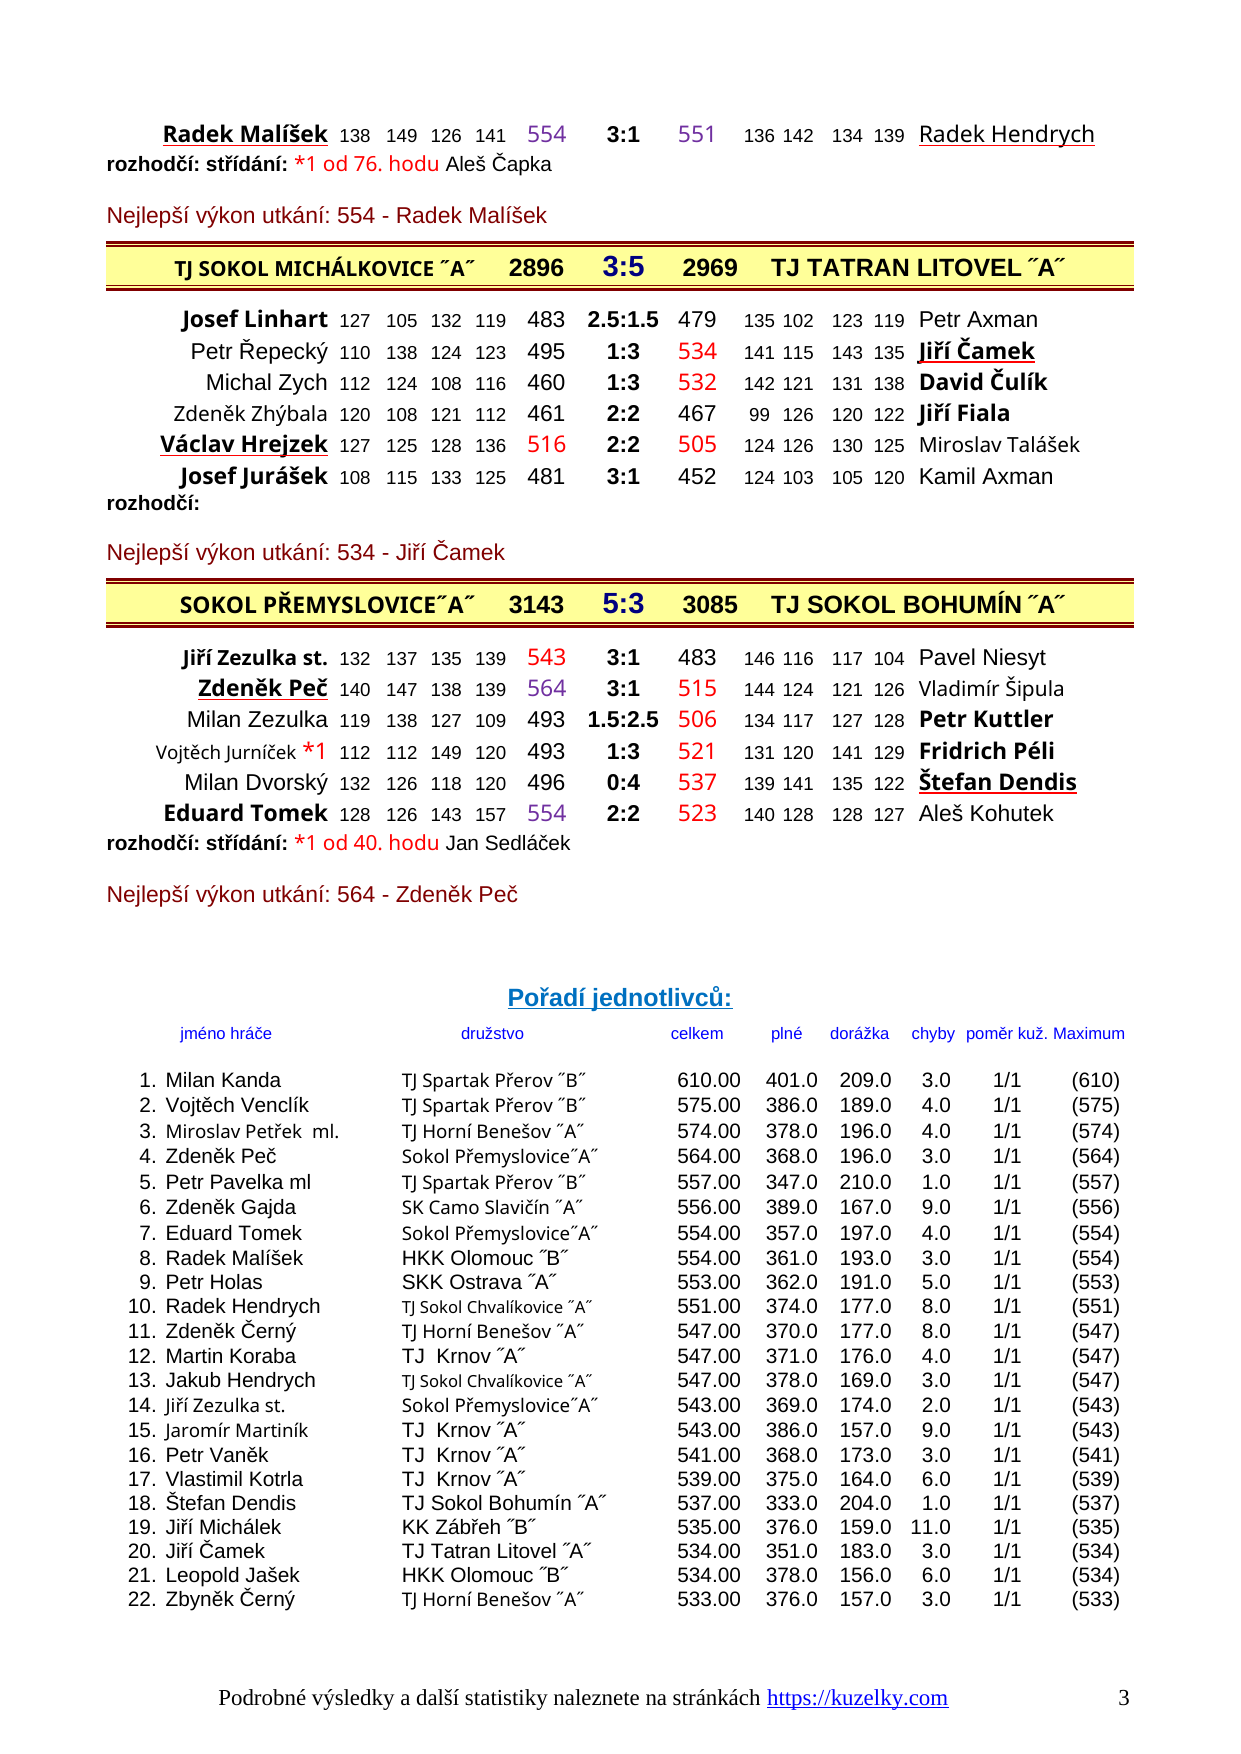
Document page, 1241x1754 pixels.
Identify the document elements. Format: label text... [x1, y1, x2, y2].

text Sokol Přemyslovice˝A˝ 3143 5:3 3085 TJ Sokol Bohumín ˝A˝ [106, 584, 1134, 622]
text Milan Dvorský 132 126 118 120 496 0:4 537 139 141 135 122 Štefan Dendis [106, 766, 1134, 797]
text Josef Linhart 127 105 132 119 483 2.5:1.5 479 135 102 123 119 Petr Axman [106, 303, 1134, 334]
text 16. Petr Vaněk TJ Krnov ˝A˝ 541.00 368.0 173.0 3.0 1/1 (541) [106, 1443, 1134, 1467]
text rozhodčí: střídání: *1 od 40. hodu Jan Sedláček [106, 828, 1134, 857]
text 15. Jaromír Martiník TJ Krnov ˝A˝ 543.00 386.0 157.0 9.0 1/1 (543) [106, 1417, 1134, 1443]
text Eduard Tomek 128 126 143 157 554 2:2 523 140 128 128 127 Aleš Kohutek [106, 797, 1134, 828]
text 1. Milan Kanda TJ Spartak Přerov ˝B˝ 610.00 401.0 209.0 3.0 1/1 (610) [106, 1067, 1134, 1092]
text 17. Vlastimil Kotrla TJ Krnov ˝A˝ 539.00 375.0 164.0 6.0 1/1 (539) [106, 1467, 1134, 1491]
text 11. Zdeněk Černý TJ Horní Benešov ˝A˝ 547.00 370.0 177.0 8.0 1/1 (547) [106, 1318, 1134, 1343]
text rozhodčí: [106, 491, 1134, 515]
text 7. Eduard Tomek Sokol Přemyslovice˝A˝ 554.00 357.0 197.0 4.0 1/1 (554) [106, 1220, 1134, 1246]
text Milan Zezulka 119 138 127 109 493 1.5:2.5 506 134 117 127 128 Petr Kuttler [106, 703, 1134, 735]
text jméno hráče družstvo celkem plné dorážka chyby poměr kuž. Maximum [106, 1024, 1134, 1043]
text Nejlepší výkon utkání: 564 - Zdeněk Peč [106, 881, 1134, 907]
text Pořadí jednotlivců: [94, 982, 1145, 1011]
text 3. Miroslav Petřek ml. TJ Horní Benešov ˝A˝ 574.00 378.0 196.0 4.0 1/1 (574) [106, 1118, 1134, 1143]
text TJ Sokol Michálkovice ˝A˝ 2896 3:5 2969 TJ Tatran Litovel ˝A˝ [106, 247, 1134, 285]
text Radek Malíšek 138 149 126 141 554 3:1 551 136 142 134 139 Radek Hendrych [106, 118, 1134, 149]
text 20. Jiří Čamek TJ Tatran Litovel ˝A˝ 534.00 351.0 183.0 3.0 1/1 (534) [106, 1539, 1134, 1563]
text 12. Martin Koraba TJ Krnov ˝A˝ 547.00 371.0 176.0 4.0 1/1 (547) [106, 1343, 1134, 1367]
text 6. Zdeněk Gajda SK Camo Slavičín ˝A˝ 556.00 389.0 167.0 9.0 1/1 (556) [106, 1194, 1134, 1220]
text Petr Řepecký 110 138 124 123 495 1:3 534 141 115 143 135 Jiří Čamek [106, 334, 1134, 366]
text Nejlepší výkon utkání: 534 - Jiří Čamek [106, 539, 1134, 565]
text Jiří Zezulka st. 132 137 135 139 543 3:1 483 146 116 117 104 Pavel Niesyt [106, 641, 1134, 672]
text 21. Leopold Jašek HKK Olomouc ˝B˝ 534.00 378.0 156.0 6.0 1/1 (534) [106, 1563, 1134, 1587]
text Zdeněk Zhýbala 120 108 121 112 461 2:2 467 99 126 120 122 Jiří Fiala [106, 397, 1134, 428]
text rozhodčí: střídání: *1 od 76. hodu Aleš Čapka [106, 149, 1134, 178]
text Josef Jurášek 108 115 133 125 481 3:1 452 124 103 105 120 Kamil Axman [106, 459, 1134, 491]
text 13. Jakub Hendrych TJ Sokol Chvalíkovice ˝A˝ 547.00 378.0 169.0 3.0 1/1 (547) [106, 1367, 1134, 1392]
text 19. Jiří Michálek KK Zábřeh ˝B˝ 535.00 376.0 159.0 11.0 1/1 (535) [106, 1515, 1134, 1539]
text 14. Jiří Zezulka st. Sokol Přemyslovice˝A˝ 543.00 369.0 174.0 2.0 1/1 (543) [106, 1392, 1134, 1417]
text 22. Zbyněk Černý TJ Horní Benešov ˝A˝ 533.00 376.0 157.0 3.0 1/1 (533) [106, 1587, 1134, 1612]
text Zdeněk Peč 140 147 138 139 564 3:1 515 144 124 121 126 Vladimír Šipula [106, 672, 1134, 703]
text 9. Petr Holas SKK Ostrava ˝A˝ 553.00 362.0 191.0 5.0 1/1 (553) [106, 1269, 1134, 1293]
text Vojtěch Jurníček *1 112 112 149 120 493 1:3 521 131 120 141 129 Fridrich Péli [106, 735, 1134, 766]
text Václav Hrejzek 127 125 128 136 516 2:2 505 124 126 130 125 Miroslav Talášek [106, 428, 1134, 459]
text 18. Štefan Dendis TJ Sokol Bohumín ˝A˝ 537.00 333.0 204.0 1.0 1/1 (537) [106, 1491, 1134, 1515]
text 10. Radek Hendrych TJ Sokol Chvalíkovice ˝A˝ 551.00 374.0 177.0 8.0 1/1 (551) [106, 1293, 1134, 1318]
text 2. Vojtěch Venclík TJ Spartak Přerov ˝B˝ 575.00 386.0 189.0 4.0 1/1 (575) [106, 1092, 1134, 1118]
text 8. Radek Malíšek HKK Olomouc ˝B˝ 554.00 361.0 193.0 3.0 1/1 (554) [106, 1246, 1134, 1269]
text 4. Zdeněk Peč Sokol Přemyslovice˝A˝ 564.00 368.0 196.0 3.0 1/1 (564) [106, 1143, 1134, 1169]
text Nejlepší výkon utkání: 554 - Radek Malíšek [106, 202, 1134, 228]
text 5. Petr Pavelka ml TJ Spartak Přerov ˝B˝ 557.00 347.0 210.0 1.0 1/1 (557) [106, 1169, 1134, 1194]
text Michal Zych 112 124 108 116 460 1:3 532 142 121 131 138 David Čulík [106, 366, 1134, 397]
